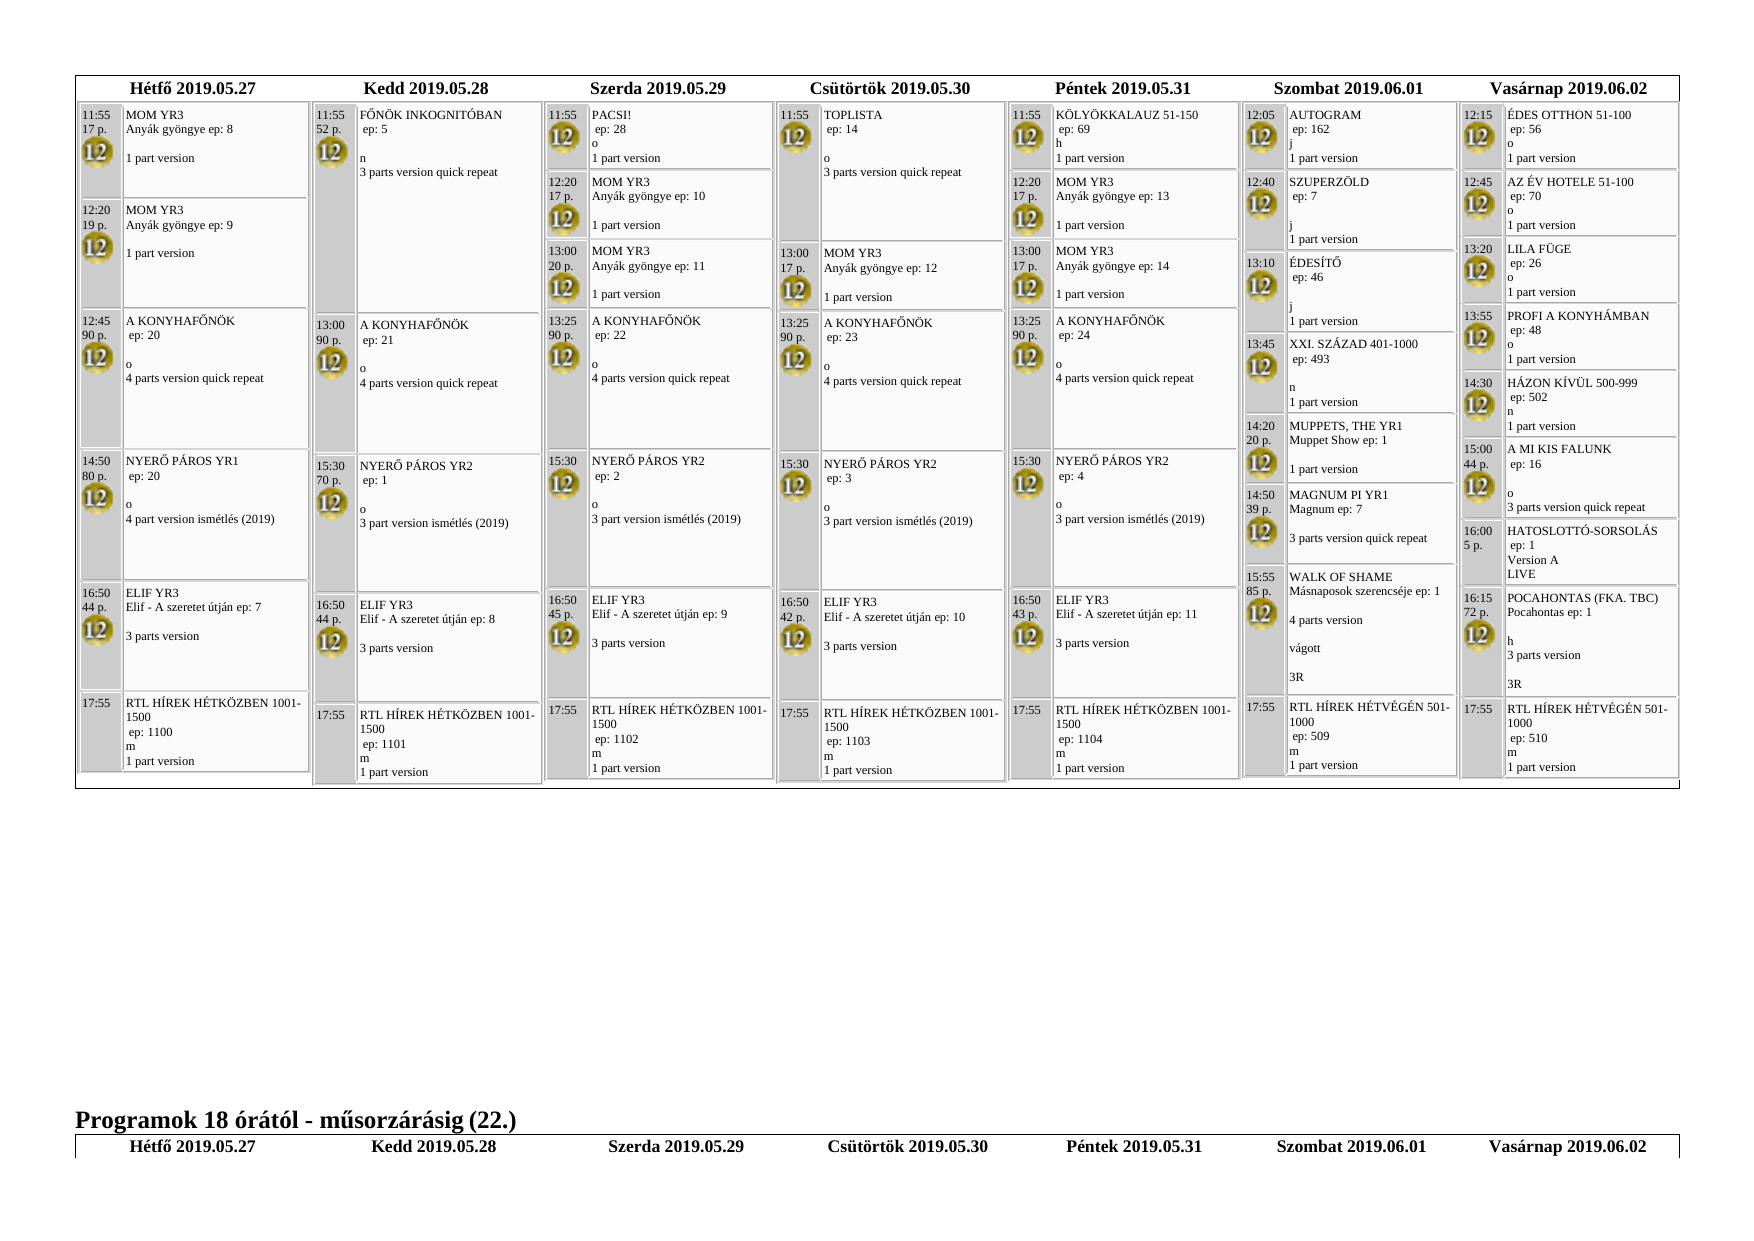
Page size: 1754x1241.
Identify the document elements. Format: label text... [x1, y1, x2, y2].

picture [1246, 598, 1278, 630]
table_header Szerda 2019.05.29 [558, 1135, 794, 1158]
table_header Kedd 2019.05.28 [309, 1135, 558, 1158]
picture [548, 621, 580, 653]
table_header Hétfő 2019.05.27 [76, 76, 310, 99]
picture [1246, 188, 1278, 220]
picture [780, 344, 812, 376]
text Programok 18 órától - műsorzárásig (22.) [75, 1105, 1679, 1134]
table_cell [76, 100, 310, 788]
picture [1012, 342, 1044, 374]
picture [81, 231, 113, 264]
table_header Szombat 2019.06.01 [1240, 76, 1457, 99]
picture [780, 470, 812, 502]
table_header Vasárnap 2019.06.02 [1458, 76, 1679, 99]
table_header Kedd 2019.05.28 [310, 76, 542, 99]
table_cell [1458, 779, 1679, 788]
picture [1463, 471, 1495, 503]
picture [1246, 351, 1278, 383]
picture [1463, 255, 1495, 287]
table_cell [1240, 779, 1457, 788]
table_header Szerda 2019.05.29 [542, 76, 774, 99]
picture [780, 623, 812, 656]
picture [548, 121, 580, 153]
picture [316, 626, 348, 658]
table_header Csütörtök 2019.05.30 [795, 1135, 1021, 1158]
picture [548, 203, 580, 235]
table_header Péntek 2019.05.31 [1021, 1135, 1248, 1158]
picture [316, 346, 348, 379]
picture [81, 614, 113, 646]
picture [1463, 188, 1495, 220]
picture [1246, 121, 1278, 153]
picture [1246, 516, 1278, 548]
picture [1012, 121, 1044, 153]
picture [1012, 621, 1044, 653]
picture [780, 121, 812, 153]
picture [548, 342, 580, 374]
picture [81, 482, 113, 514]
picture [1012, 203, 1044, 235]
picture [1012, 468, 1044, 500]
table_cell [542, 781, 774, 788]
table_header Vasárnap 2019.06.02 [1456, 1135, 1679, 1158]
picture [548, 272, 580, 304]
picture [780, 275, 812, 307]
picture [316, 136, 348, 168]
table_header Csütörtök 2019.05.30 [774, 76, 1006, 99]
table_header Szombat 2019.06.01 [1248, 1135, 1456, 1158]
picture [1246, 270, 1278, 302]
table_header Péntek 2019.05.31 [1006, 76, 1240, 99]
picture [1463, 389, 1495, 421]
picture [1463, 322, 1495, 354]
picture [1463, 121, 1495, 153]
table_cell [774, 781, 1006, 788]
table_cell [1006, 781, 1240, 788]
picture [316, 487, 348, 519]
picture [81, 136, 113, 168]
picture [1463, 619, 1495, 651]
picture [81, 342, 113, 374]
table_header Hétfő 2019.05.27 [76, 1135, 309, 1158]
picture [548, 468, 580, 500]
picture [1246, 447, 1278, 479]
picture [1012, 272, 1044, 304]
